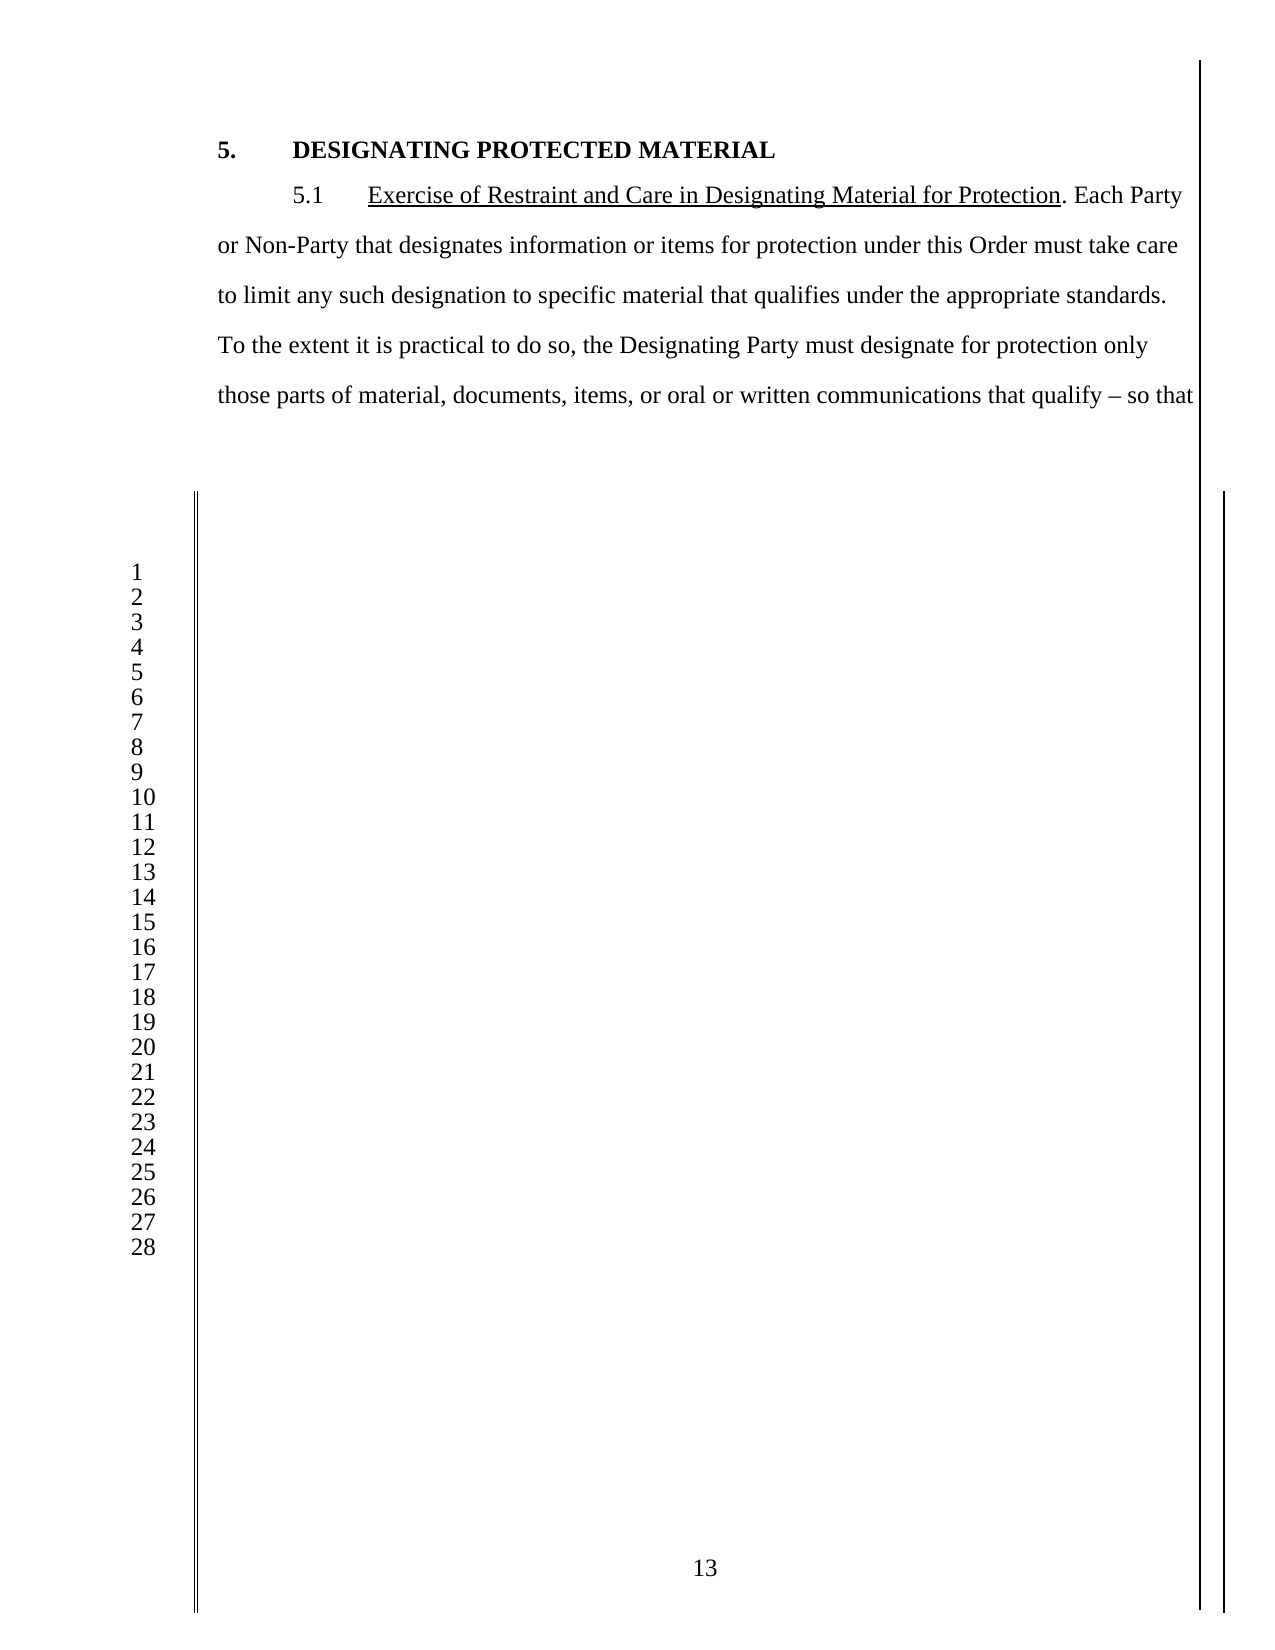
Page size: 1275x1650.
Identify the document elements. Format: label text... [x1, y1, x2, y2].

subtitle 5. DESIGNATING PROTECTED MATERIAL [217, 135, 1200, 164]
text 5.1 Exercise of Restraint and Care in Designating Material for Protection. Each Party or Non-Party that designates information or items for protection under this Order must take care to limit any such designation to specific material that qualifies under the appropriate standards. To the extent it is practical to do so, the Designating Party must designate for protection only those parts of material, documents, items, or oral or written communications that qualify – so that other portions of the material, documents, items, or communications for which protection is not warranted are not swept unjustifiably within the ambit of this Order. [217, 164, 1200, 414]
